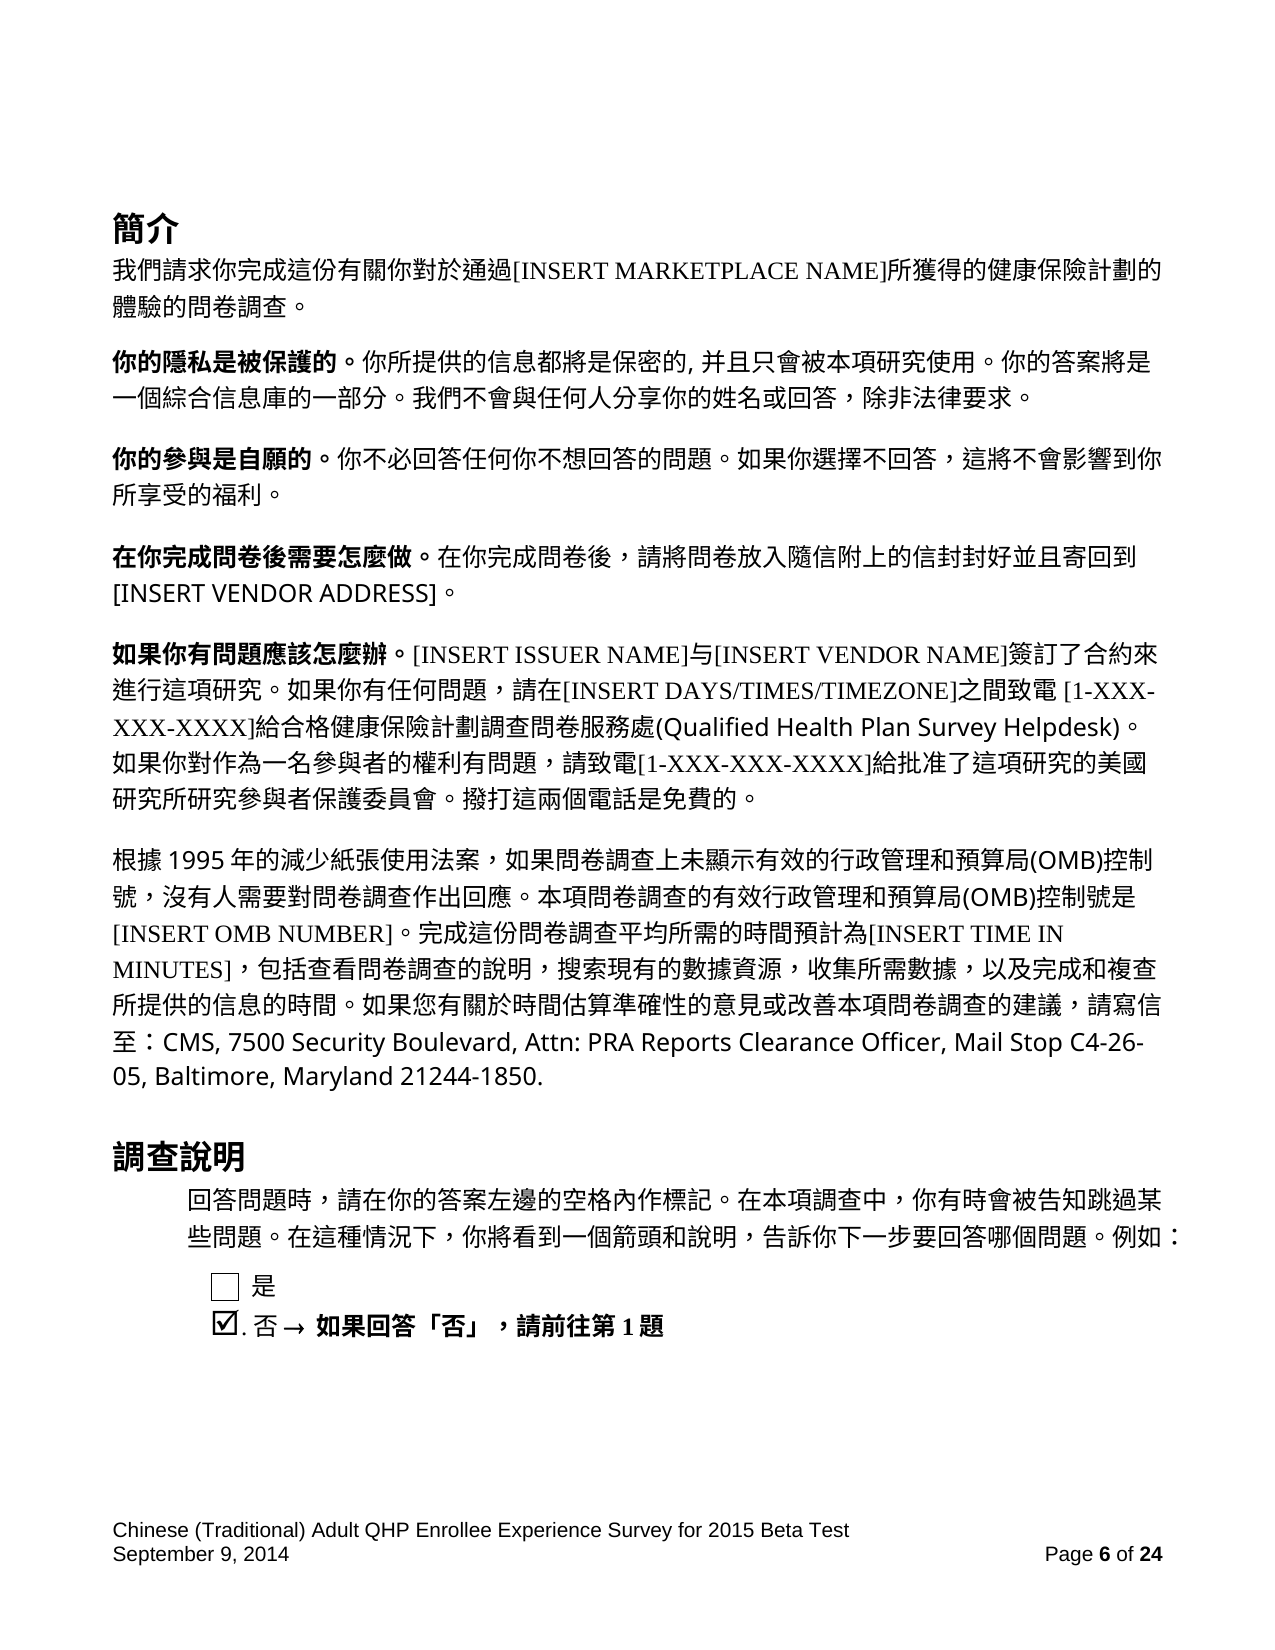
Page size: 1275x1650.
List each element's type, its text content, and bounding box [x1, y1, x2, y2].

text 回答問題時，請在你的答案左邊的空格內作標記。在本項調查中，你有時會被告知跳過某些問題。在這種情況下，你將看到一個箭頭和說明，告訴你下一步要回答哪個問題。例如： [187, 1179, 1162, 1254]
text 簡介 [112, 202, 1162, 251]
text 你的隱私是被保護的。你所提供的信息都將是保密的, 并且只會被本項研究使用。你的答案將是一個綜合信息庫的一部分。我們不會與任何人分享你的姓名或回答，除非法律要求。 [112, 342, 1162, 414]
text 我們請求你完成這份有關你對於通過[INSERT MARKETPLACE NAME]所獲得的健康保險計劃的體驗的問卷調查。 [112, 251, 1162, 323]
list 根據1995年的減少紙張使用法案，如果問卷調查上未顯示有效的行政管理和預算局(OMB)控制號，沒有人需要對問卷調查作出回應。本項問卷調查的有效行政管理和預算局(OMB)控制號是[INSERT OMB NUMBER]。完成這份問卷調查平均所需的時間預計為[INSERT TIME IN MINUTES]，包括查看問卷調查的說明，搜索現有的數據資源，收集所需數據，以及完成和複查所提供的信息的時間。如果您有關於時間估算準確性的意見或改善本項問卷調查的建議，請寫信至：CMS, 7500 Security Boulevard, Attn: PRA Reports Clearance Officer, Mail Stop C4-26-05, Baltimore, Maryland 21244-1850. [112, 841, 1162, 1092]
text 調查說明 [112, 1131, 1162, 1179]
text 如果你有問題應該怎麼辦。[INSERT ISSUER NAME]与[INSERT VENDOR NAME]簽訂了合約來進行這項研究。如果你有任何問題，請在[INSERT DAYS/TIMES/TIMEZONE]之間致電 [1-XXX-XXX-XXXX]給合格健康保險計劃調查問卷服務處(Qualified Health Plan Survey Helpdesk)。如果你對作為一名參與者的權利有問題，請致電[1-XXX-XXX-XXXX]給批准了這項研究的美國研究所研究參與者保護委員會。撥打這兩個電話是免費的。 [112, 634, 1162, 816]
text 在你完成問卷後需要怎麼做。在你完成問卷後，請將問卷放入隨信附上的信封封好並且寄回到[INSERT VENDOR ADDRESS]。 [112, 537, 1162, 609]
text 是 [210, 1266, 1162, 1303]
text 你的參與是自願的。你不必回答任何你不想回答的問題。如果你選擇不回答，這將不會影響到你所享受的福利。 [112, 439, 1162, 512]
text . 否 如果回答「否」，請前往第1題 [210, 1307, 1162, 1343]
